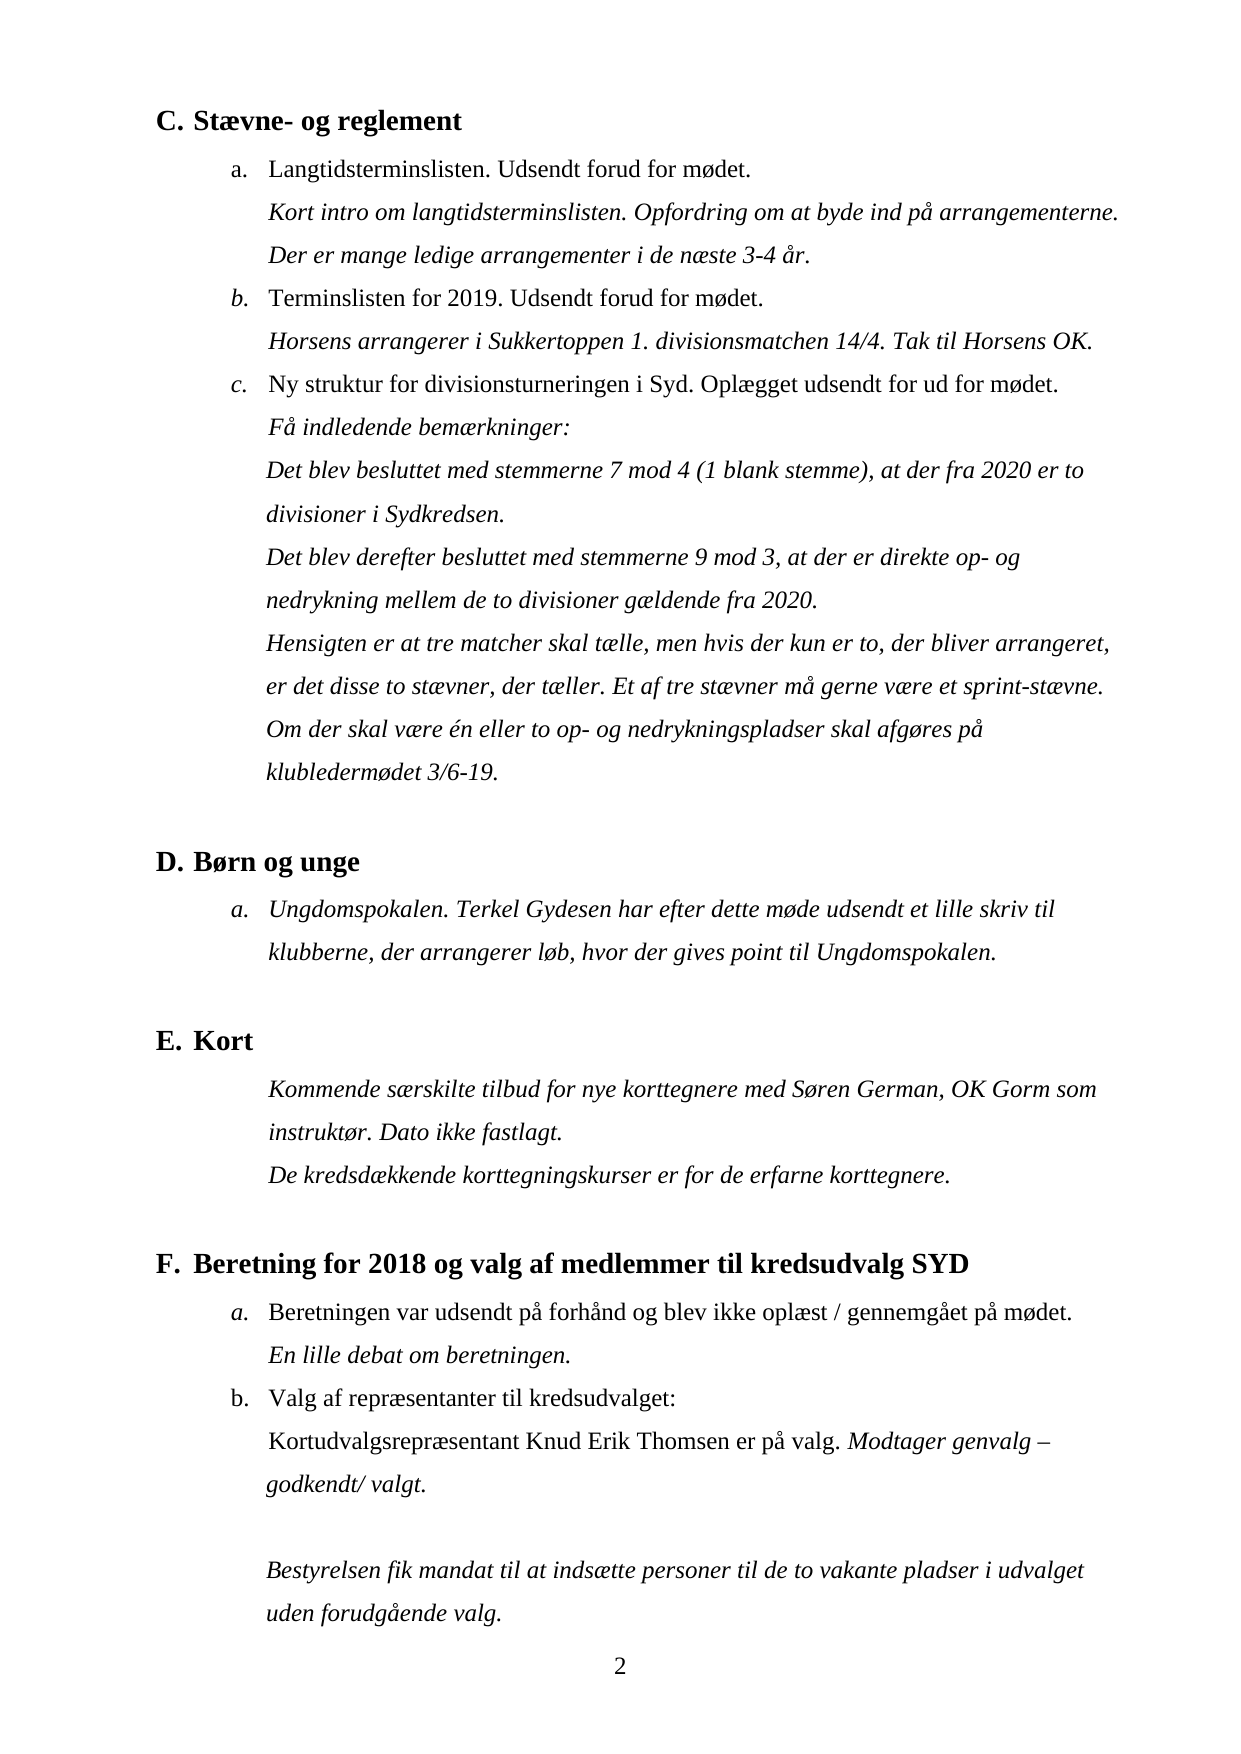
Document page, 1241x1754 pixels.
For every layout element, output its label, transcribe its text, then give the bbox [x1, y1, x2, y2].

list Stævne- og reglement [156, 103, 1122, 137]
list Beretning for 2018 og valg af medlemmer til kredsudvalg SYD [156, 1246, 1122, 1280]
list Terminslisten for 2019. Udsendt forud for mødet. Horsens arrangerer i Sukkertoppen 1. divisionsmatchen 14/4. Tak til Horsens OK. [231, 283, 1122, 355]
text Det blev derefter besluttet med stemmerne 9 mod 3, at der er direkte op- og nedrykning mellem de to divisioner gældende fra 2020. Hensigten er at tre matcher skal tælle, men hvis der kun er to, der bliver arrangeret, er det disse to stævner, der tæller. Et af tre stævner må gerne være et sprint-stævne. [266, 542, 1122, 700]
text De kredsdækkende korttegningskurser er for de erfarne korttegnere. [268, 1160, 1122, 1189]
list Langtidsterminslisten. Udsendt forud for mødet. Kort intro om langtidsterminslisten. Opfordring om at byde ind på arrangementerne. Der er mange ledige arrangementer i de næste 3-4 år. [231, 154, 1122, 269]
list Ny struktur for divisionsturneringen i Syd. Oplægget udsendt for ud for mødet. Få indledende bemærkninger: [231, 369, 1122, 441]
text Kortudvalgsrepræsentant Knud Erik Thomsen er på valg. Modtager genvalg – godkendt/ valgt. [266, 1426, 1122, 1498]
list Ungdomspokalen. Terkel Gydesen har efter dette møde udsendt et lille skriv til klubberne, der arrangerer løb, hvor der gives point til Ungdomspokalen. [231, 894, 1122, 966]
text Kommende særskilte tilbud for nye korttegnere med Søren German, OK Gorm som instruktør. Dato ikke fastlagt. [268, 1074, 1122, 1146]
list Beretningen var udsendt på forhånd og blev ikke oplæst / gennemgået på mødet. En lille debat om beretningen. [231, 1297, 1122, 1368]
text Bestyrelsen fik mandat til at indsætte personer til de to vakante pladser i udvalget uden forudgående valg. [266, 1512, 1122, 1627]
list Valg af repræsentanter til kredsudvalget: [231, 1383, 1122, 1412]
list Kort [156, 1023, 1122, 1057]
text Det blev besluttet med stemmerne 7 mod 4 (1 blank stemme), at der fra 2020 er to divisioner i Sydkredsen. [266, 456, 1122, 527]
text Om der skal være én eller to op- og nedrykningspladser skal afgøres på klubledermødet 3/6-19. [266, 714, 1122, 786]
list Børn og unge [156, 844, 1122, 877]
